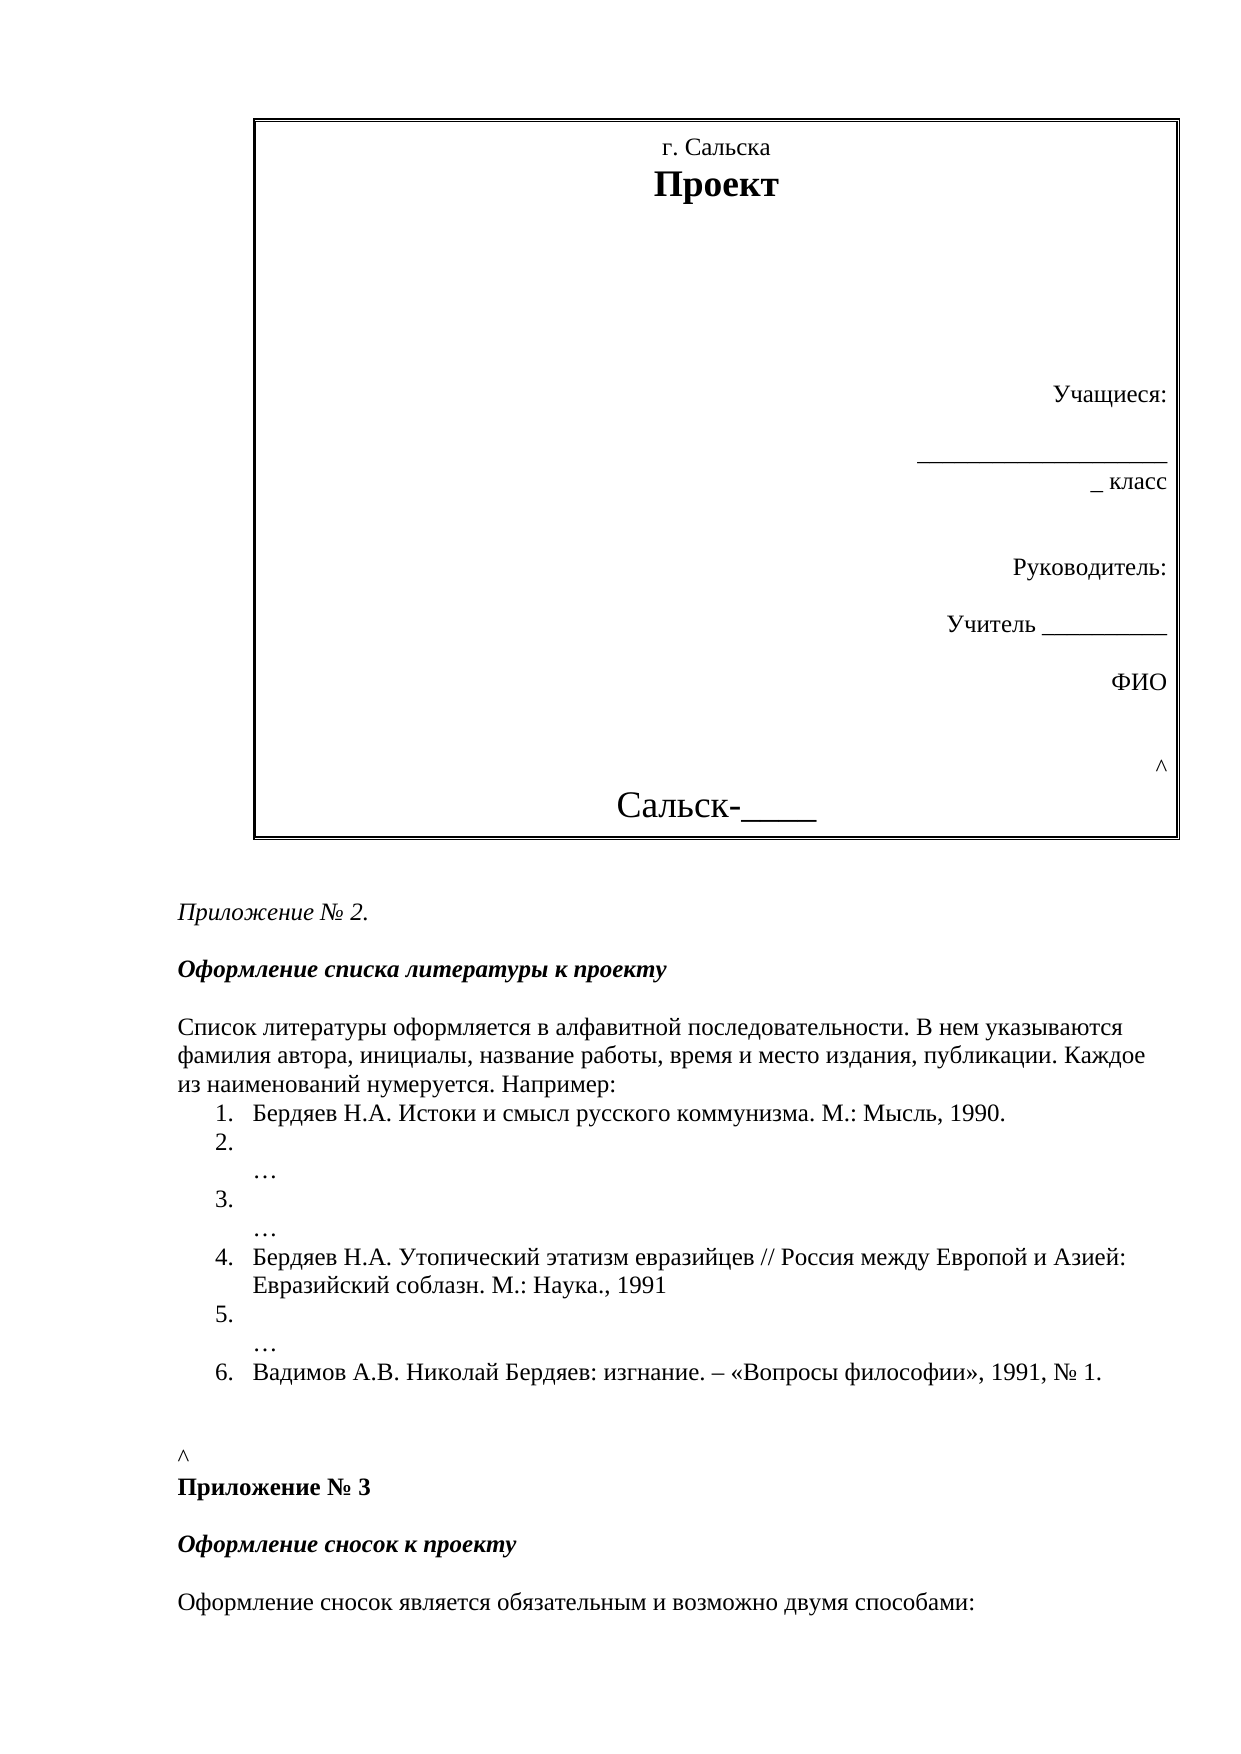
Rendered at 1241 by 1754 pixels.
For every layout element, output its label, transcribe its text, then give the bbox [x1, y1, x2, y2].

list Бердяев Н.А. Утопический этатизм евразийцев // Россия между Европой и Азией: Евразийский соблазн. М.: Наука., 1991 [215, 1242, 1152, 1299]
text Приложение № 3 [177, 1472, 1152, 1501]
text Приложение № 2. Оформление списка литературы к проекту Список литературы оформляется в алфавитной последовательности. В нем указываются фамилия автора, инициалы, название работы, время и место издания, публикации. Каждое из наименований нумеруется. Например: [177, 839, 1152, 1098]
list … [215, 1299, 1152, 1357]
text ^ [177, 1386, 1152, 1472]
text Оформление сносок к проекту Оформление сносок является обязательным и возможно двумя способами: [177, 1501, 1152, 1616]
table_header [256, 122, 1176, 836]
list Бердяев Н.А. Истоки и смысл русского коммунизма. М.: Мысль, 1990. [215, 1098, 1152, 1127]
list Вадимов А.В. Николай Бердяев: изгнание. – «Вопросы философии», 1991, № 1. [215, 1357, 1152, 1386]
list … [215, 1184, 1152, 1242]
list … [215, 1127, 1152, 1184]
